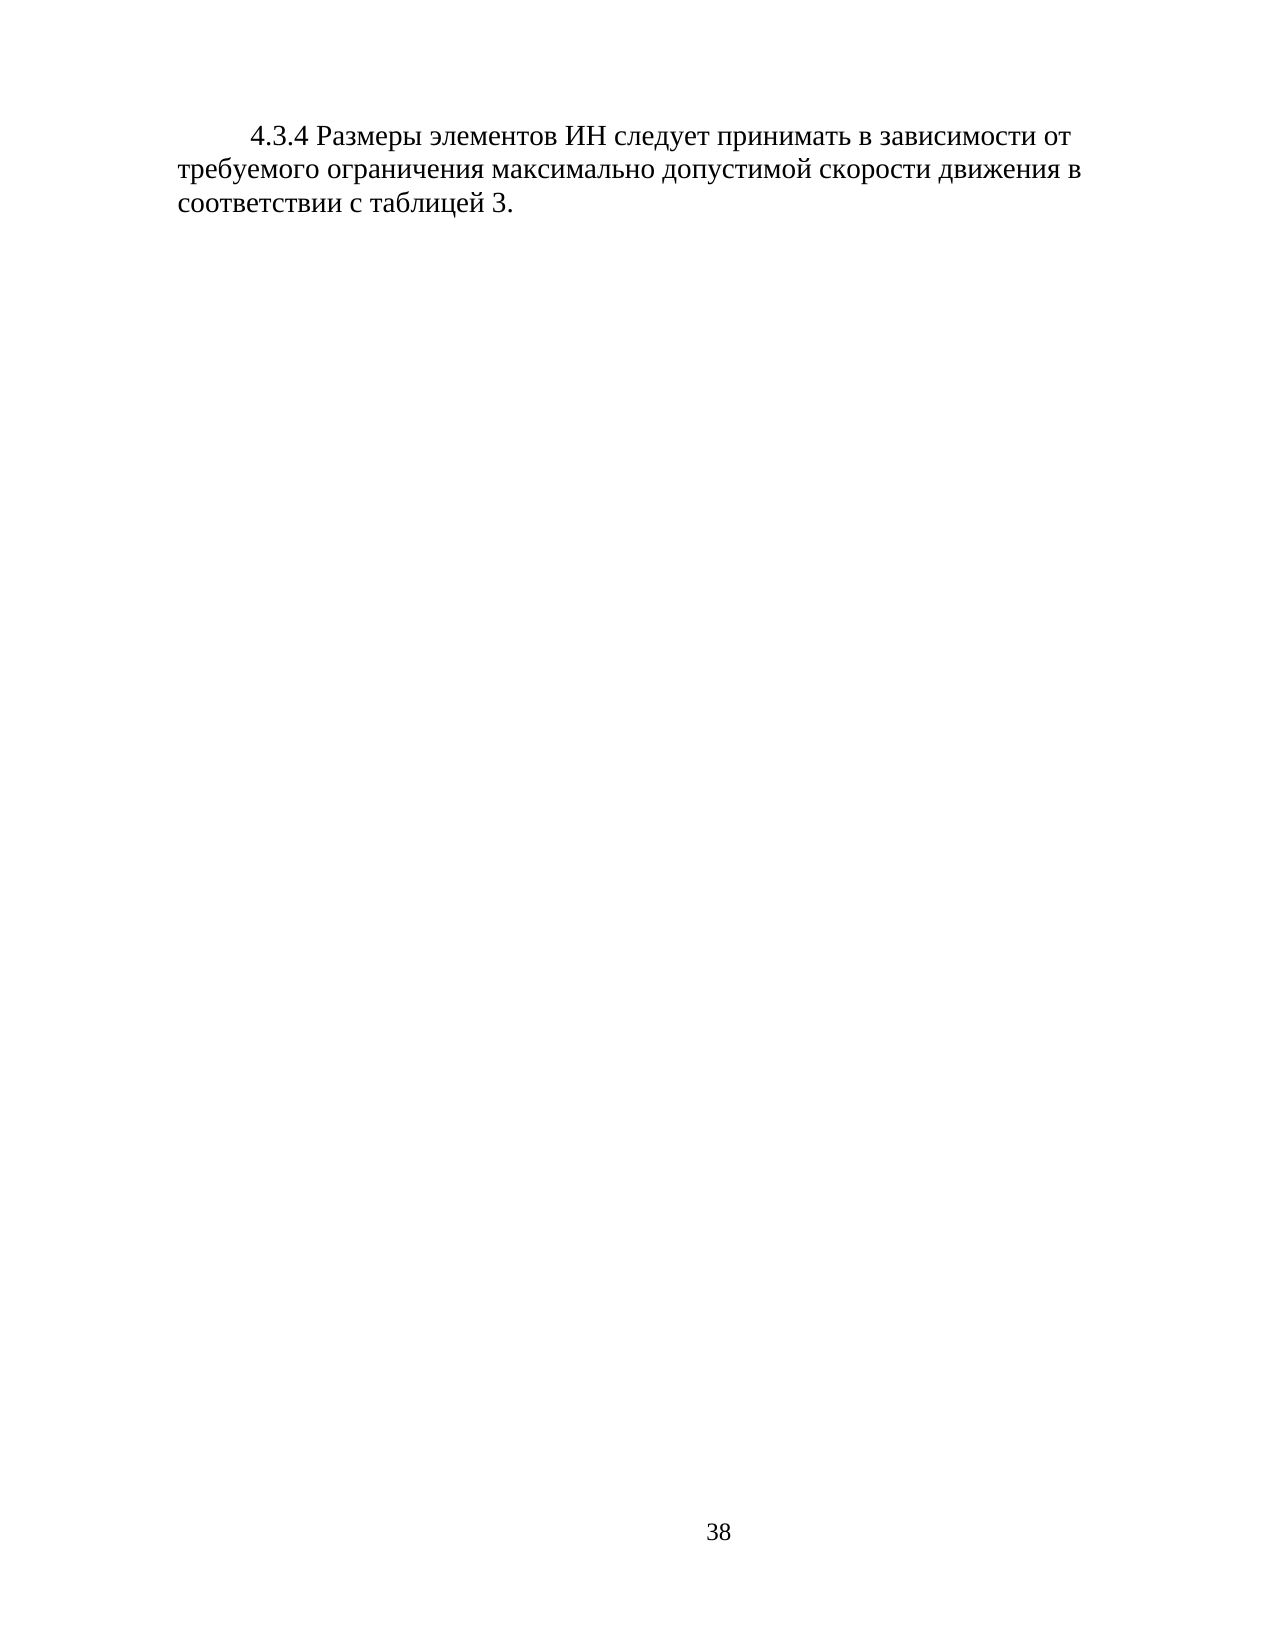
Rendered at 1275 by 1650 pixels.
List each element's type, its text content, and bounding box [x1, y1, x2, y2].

text 4.3.4 Размеры элементов ИН следует принимать в зависимости от требуемого ограничения максимально допустимой скорости движения в соответствии с таблицей 3. [177, 118, 1186, 219]
